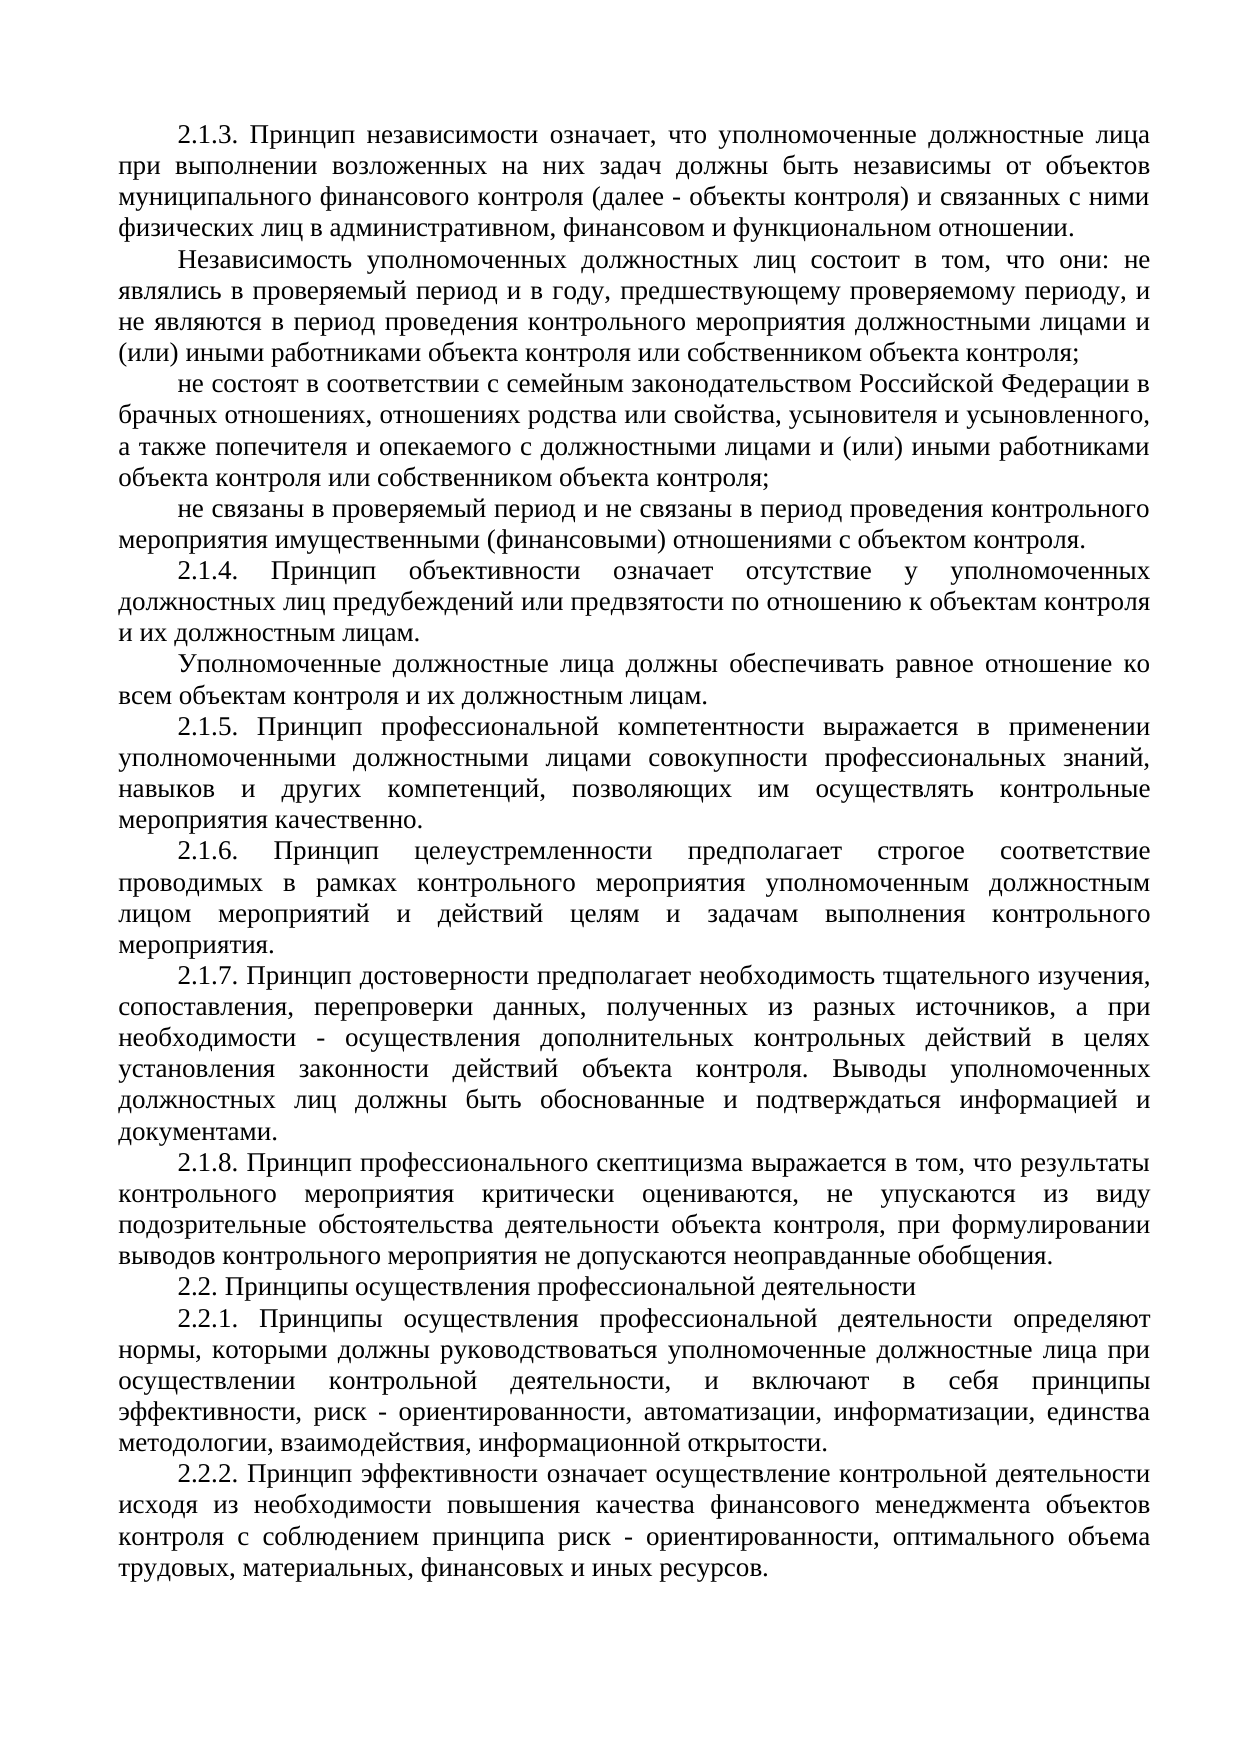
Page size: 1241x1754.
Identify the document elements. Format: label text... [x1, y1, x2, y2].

text 2.1.6. Принцип целеустремленности предполагает строгое соответствие проводимых в рамках контрольного мероприятия уполномоченным должностным лицом мероприятий и действий целям и задачам выполнения контрольного мероприятия. [118, 834, 1152, 959]
text не связаны в проверяемый период и не связаны в период проведения контрольного мероприятия имущественными (финансовыми) отношениями с объектом контроля. [118, 492, 1152, 554]
text 2.2.1. Принципы осуществления профессиональной деятельности определяют нормы, которыми должны руководствоваться уполномоченные должностные лица при осуществлении контрольной деятельности, и включают в себя принципы эффективности, риск - ориентированности, автоматизации, информатизации, единства методологии, взаимодействия, информационной открытости. [118, 1302, 1152, 1457]
text 2.2. Принципы осуществления профессиональной деятельности [118, 1271, 1152, 1302]
text 2.1.4. Принцип объективности означает отсутствие у уполномоченных должностных лиц предубеждений или предвзятости по отношению к объектам контроля и их должностным лицам. [118, 554, 1152, 648]
text Независимость уполномоченных должностных лиц состоит в том, что они: не являлись в проверяемый период и в году, предшествующему проверяемому периоду, и не являются в период проведения контрольного мероприятия должностными лицами и (или) иными работниками объекта контроля или собственником объекта контроля; [118, 243, 1152, 367]
text 2.1.3. Принцип независимости означает, что уполномоченные должностные лица при выполнении возложенных на них задач должны быть независимы от объектов муниципального финансового контроля (далее - объекты контроля) и связанных с ними физических лиц в административном, финансовом и функциональном отношении. [118, 118, 1152, 243]
text 2.1.7. Принцип достоверности предполагает необходимость тщательного изучения, сопоставления, перепроверки данных, полученных из разных источников, а при необходимости - осуществления дополнительных контрольных действий в целях установления законности действий объекта контроля. Выводы уполномоченных должностных лиц должны быть обоснованные и подтверждаться информацией и документами. [118, 959, 1152, 1146]
text Уполномоченные должностные лица должны обеспечивать равное отношение ко всем объектам контроля и их должностным лицам. [118, 648, 1152, 710]
text не состоят в соответствии с семейным законодательством Российской Федерации в брачных отношениях, отношениях родства или свойства, усыновителя и усыновленного, а также попечителя и опекаемого с должностными лицами и (или) иными работниками объекта контроля или собственником объекта контроля; [118, 367, 1152, 492]
text 2.2.2. Принцип эффективности означает осуществление контрольной деятельности исходя из необходимости повышения качества финансового менеджмента объектов контроля с соблюдением принципа риск - ориентированности, оптимального объема трудовых, материальных, финансовых и иных ресурсов. [118, 1457, 1152, 1582]
text 2.1.8. Принцип профессионального скептицизма выражается в том, что результаты контрольного мероприятия критически оцениваются, не упускаются из виду подозрительные обстоятельства деятельности объекта контроля, при формулировании выводов контрольного мероприятия не допускаются неоправданные обобщения. [118, 1146, 1152, 1271]
text 2.1.5. Принцип профессиональной компетентности выражается в применении уполномоченными должностными лицами совокупности профессиональных знаний, навыков и других компетенций, позволяющих им осуществлять контрольные мероприятия качественно. [118, 710, 1152, 834]
